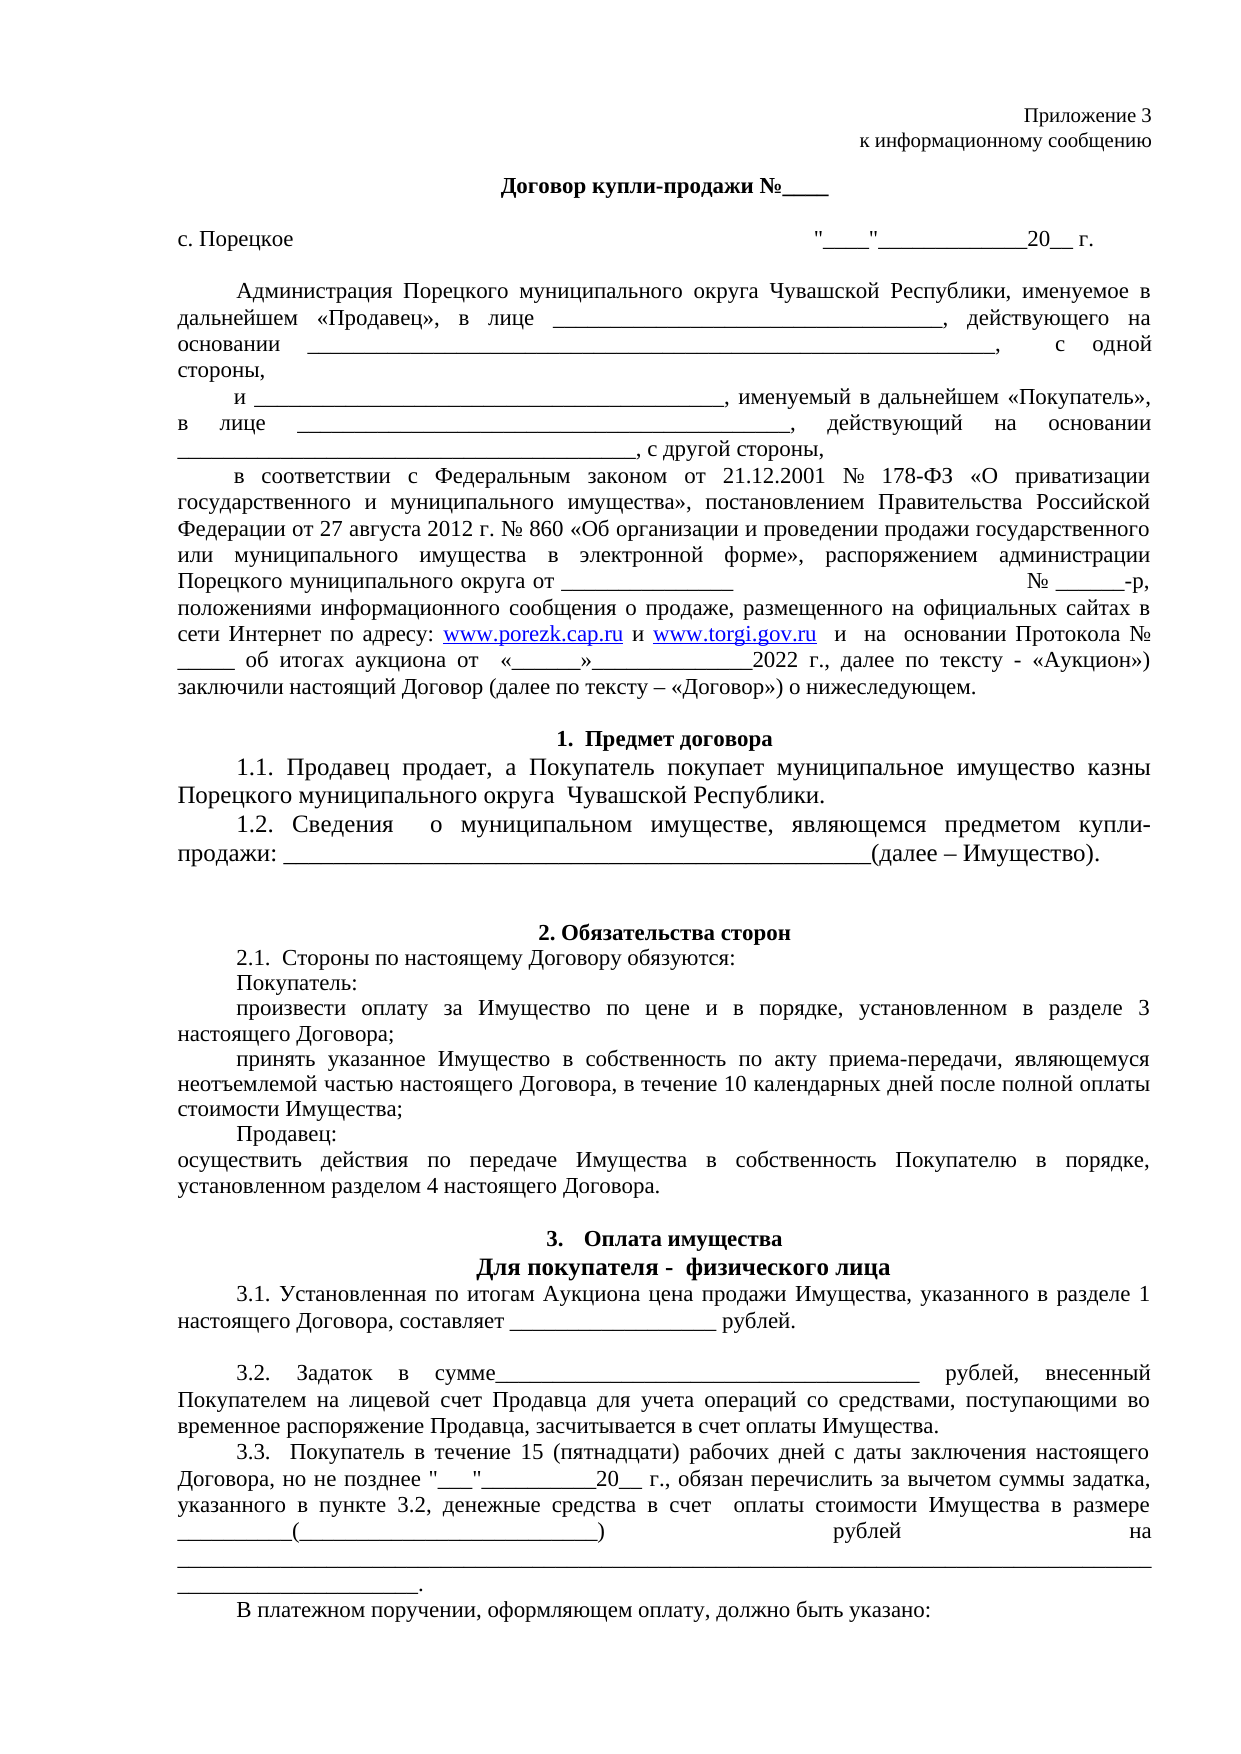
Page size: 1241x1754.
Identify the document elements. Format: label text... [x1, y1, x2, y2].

text 2. Обязательства сторон [177, 919, 1152, 946]
text 1. Предмет договора [177, 725, 1152, 752]
text осуществить действия по передаче Имущества в собственность Покупателю в порядке, установленном разделом 4 настоящего Договора. [177, 1146, 1152, 1199]
text и _________________________________________, именуемый в дальнейшем «Покупатель», в лице ___________________________________________, действующий на основании ________________________________________, с другой стороны, [177, 383, 1152, 462]
text 1.1. Продавец продает, а Покупатель покупает муниципальное имущество казны Порецкого муниципального округа Чувашской Республики. [177, 752, 1152, 809]
text 3.3. Покупатель в течение 15 (пятнадцати) рабочих дней с даты заключения настоящего Договора, но не позднее "___"__________20__ г., обязан перечислить за вычетом суммы задатка, указанного в пункте 3.2, денежные средства в счет оплаты стоимости Имущества в размере __________(__________________________) рублей на __________________________________________________________________________________________________________. [177, 1438, 1152, 1567]
text 3.2. Задаток в сумме_____________________________________ рублей, внесенный Покупателем на лицевой счет Продавца для учета операций со средствами, поступающими во временное распоряжение Продавца, засчитывается в счет оплаты Имущества. [177, 1359, 1152, 1438]
text Покупатель: [177, 971, 1152, 996]
text В платежном поручении, оформляющем оплату, должно быть указано: [177, 1597, 1152, 1623]
text 1.2. Сведения о муниципальном имуществе, являющемся предметом купли-продажи: _______________________________________________(далее – Имущество). [177, 809, 1152, 867]
text Администрация Порецкого муниципального округа Чувашской Республики, именуемое в дальнейшем «Продавец», в лице __________________________________, действующего на основании ____________________________________________________________, с одной стороны, [177, 277, 1152, 383]
text 3.3. Покупатель в течение 15 (пятнадцати) рабочих дней с даты заключения настоящего Договора, но не позднее "___"__________20__ г., обязан перечислить за вычетом суммы задатка, указанного в пункте 3.2, денежные средства в счет оплаты стоимости Имущества в размере __________(__________________________) рублей на __________________________________________________________________________________________________________. [177, 1568, 1152, 1597]
text произвести оплату за Имущество по цене и в порядке, установленном в разделе 3 настоящего Договора; [177, 996, 1152, 1046]
text Договор купли-продажи №____ [177, 172, 1152, 198]
text в соответствии с Федеральным законом от 21.12.2001 № 178-ФЗ «О приватизации государственного и муниципального имущества», постановлением Правительства Российской Федерации от 27 августа 2012 г. № 860 «Об организации и проведении продажи государственного или муниципального имущества в электронной форме», распоряжением администрации Порецкого муниципального округа от _______________ № ______-р, положениями информационного сообщения о продаже, размещенного на официальных сайтах в сети Интернет по адресу: www.porezk.cap.ru и www.torgi.gov.ru и на основании Протокола № _____ об итогах аукциона от «______»______________2022 г., далее по тексту - «Аукцион») заключили настоящий Договор (далее по тексту – «Договор») о нижеследующем. [177, 462, 1152, 699]
text Для покупателя - физического лица [215, 1252, 1152, 1280]
text к информационному сообщению [783, 127, 1152, 152]
text принять указанное Имущество в собственность по акту приема-передачи, являющемуся неотъемлемой частью настоящего Договора, в течение 10 календарных дней после полной оплаты стоимости Имущества; [177, 1046, 1152, 1121]
text с. Порецкое "____"_____________20__ г. [177, 225, 1152, 251]
text 3.1. Установленная по итогам Аукциона цена продажи Имущества, указанного в разделе 1 настоящего Договора, составляет __________________ рублей. [177, 1280, 1152, 1333]
list Оплата имущества [177, 1225, 1152, 1252]
text 2.1. Стороны по настоящему Договору обязуются: [177, 946, 1152, 971]
text Продавец: [177, 1121, 1152, 1146]
text Приложение 3 [783, 103, 1152, 127]
